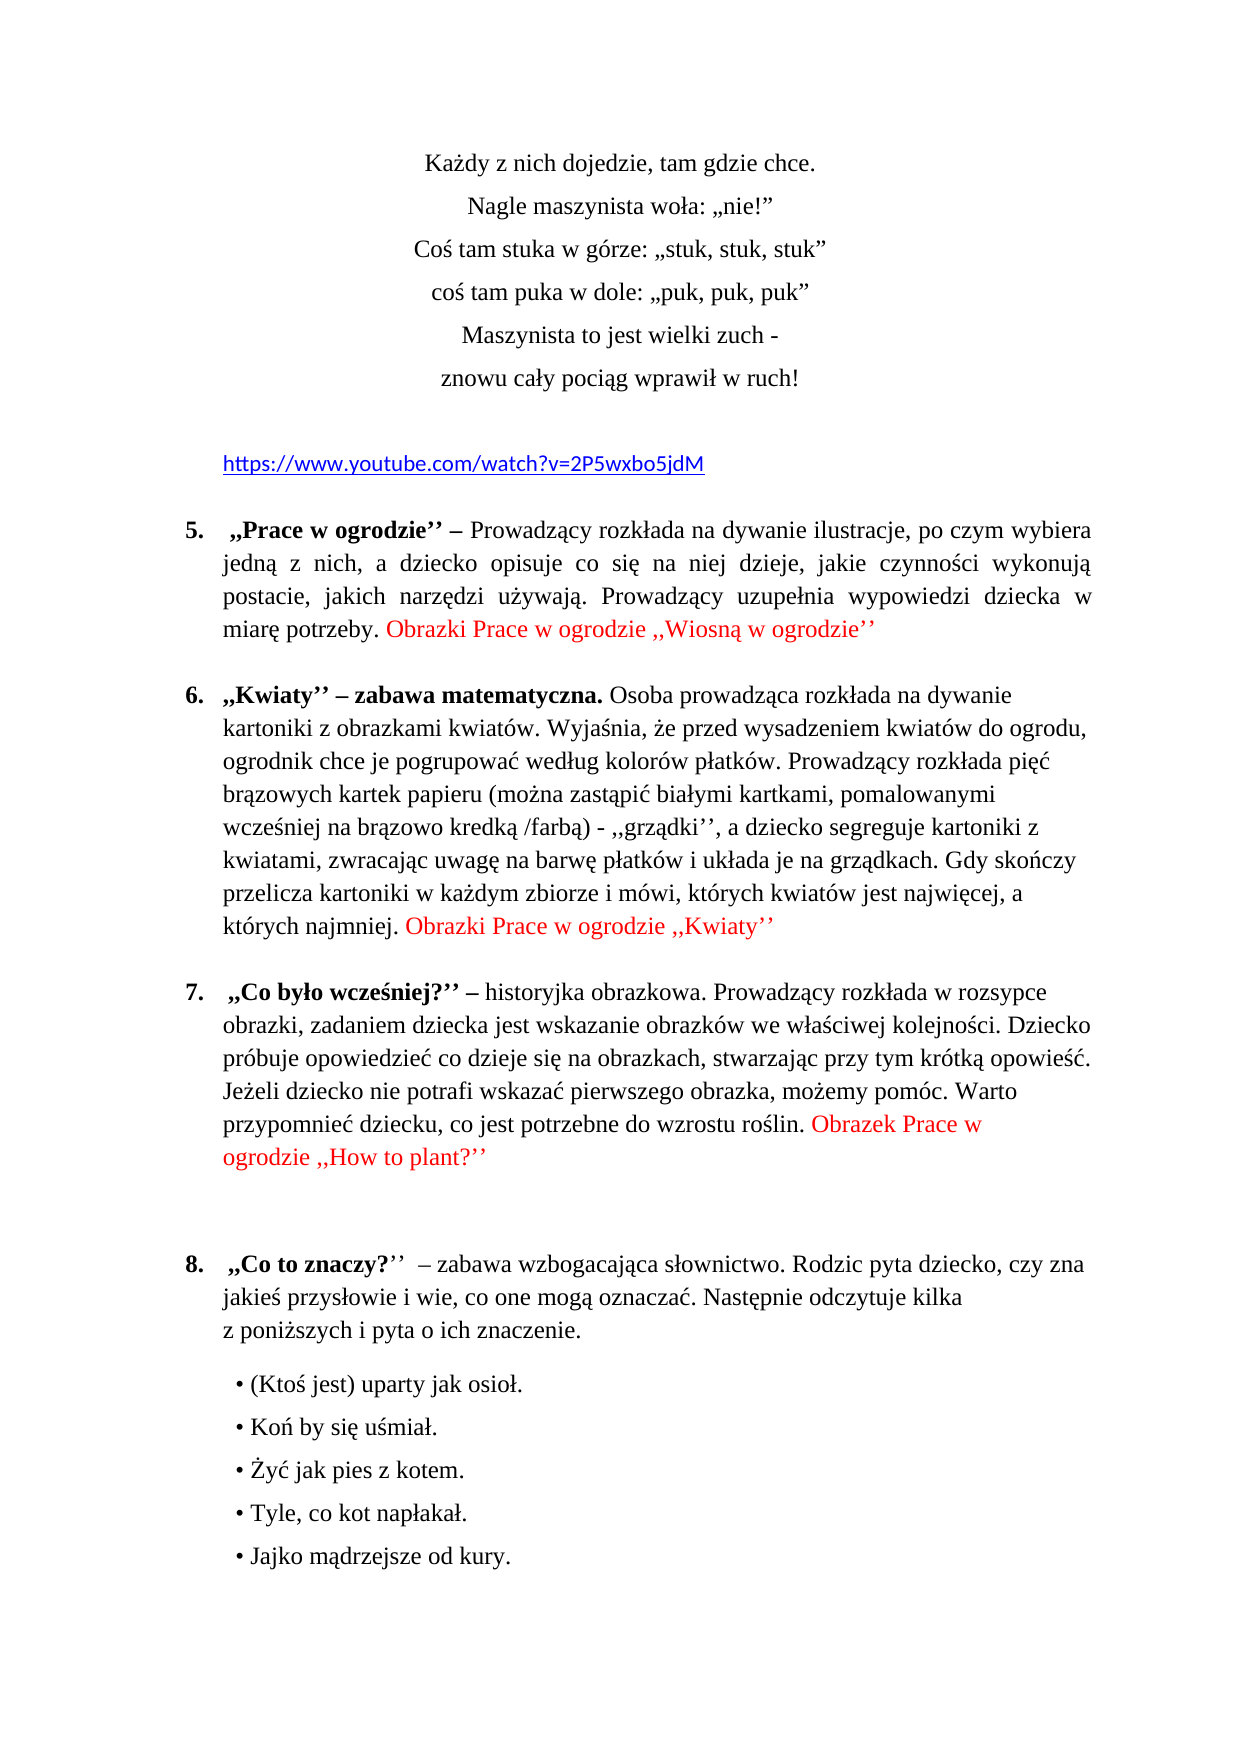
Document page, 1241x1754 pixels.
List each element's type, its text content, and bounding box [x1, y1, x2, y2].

list ,,Co było wcześniej?’’ – historyjka obrazkowa. Prowadzący rozkłada w rozsypce obrazki, zadaniem dziecka jest wskazanie obrazków we właściwej kolejności. Dziecko próbuje opowiedzieć co dzieje się na obrazkach, stwarzając przy tym krótką opowieść. Jeżeli dziecko nie potrafi wskazać pierwszego obrazka, możemy pomóc. Warto przypomnieć dziecku, co jest potrzebne do wzrostu roślin. Obrazek Prace w ogrodzie ,,How to plant?’’ [185, 977, 1093, 1171]
text Maszynista to jest wielki zuch - [148, 320, 1093, 349]
list ,,Kwiaty’’ – zabawa matematyczna. Osoba prowadząca rozkłada na dywanie kartoniki z obrazkami kwiatów. Wyjaśnia, że przed wysadzeniem kwiatów do ogrodu, ogrodnik chce je pogrupować według kolorów płatków. Prowadzący rozkłada pięć brązowych kartek papieru (można zastąpić białymi kartkami, pomalowanymi wcześniej na brązowo kredką /farbą) - ,,grządki’’, a dziecko segreguje kartoniki z kwiatami, zwracając uwagę na barwę płatków i układa je na grządkach. Gdy skończy przelicza kartoniki w każdym zbiorze i mówi, których kwiatów jest najwięcej, a których najmniej. Obrazki Prace w ogrodzie ,,Kwiaty’’ [185, 680, 1093, 940]
text Każdy z nich dojedzie, tam gdzie chce. [148, 148, 1093, 176]
list https://www.youtube.com/watch?v=2P5wxbo5jdM [223, 449, 1093, 477]
text • Tyle, co kot napłakał. [148, 1498, 1093, 1527]
text coś tam puka w dole: „puk, puk, puk” [148, 277, 1093, 306]
text • (Ktoś jest) uparty jak osioł. [148, 1369, 1093, 1398]
text Coś tam stuka w górze: „stuk, stuk, stuk” [148, 234, 1093, 263]
text • Jajko mądrzejsze od kury. [148, 1541, 1093, 1570]
list ,,Co to znaczy?’’ – zabawa wzbogacająca słownictwo. Rodzic pyta dziecko, czy zna jakieś przysłowie i wie, co one mogą oznaczać. Następnie odczytuje kilka z poniższych i pyta o ich znaczenie. [185, 1249, 1093, 1344]
text Nagle maszynista woła: „nie!” [148, 191, 1093, 219]
text • Koń by się uśmiał. [148, 1412, 1093, 1441]
text • Żyć jak pies z kotem. [148, 1455, 1093, 1484]
text znowu cały pociąg wprawił w ruch! [148, 363, 1093, 392]
list ,,Prace w ogrodzie’’ – Prowadzący rozkłada na dywanie ilustracje, po czym wybiera jedną z nich, a dziecko opisuje co się na niej dzieje, jakie czynności wykonują postacie, jakich narzędzi używają. Prowadzący uzupełnia wypowiedzi dziecka w miarę potrzeby. Obrazki Prace w ogrodzie ,,Wiosną w ogrodzie’’ [185, 515, 1093, 642]
